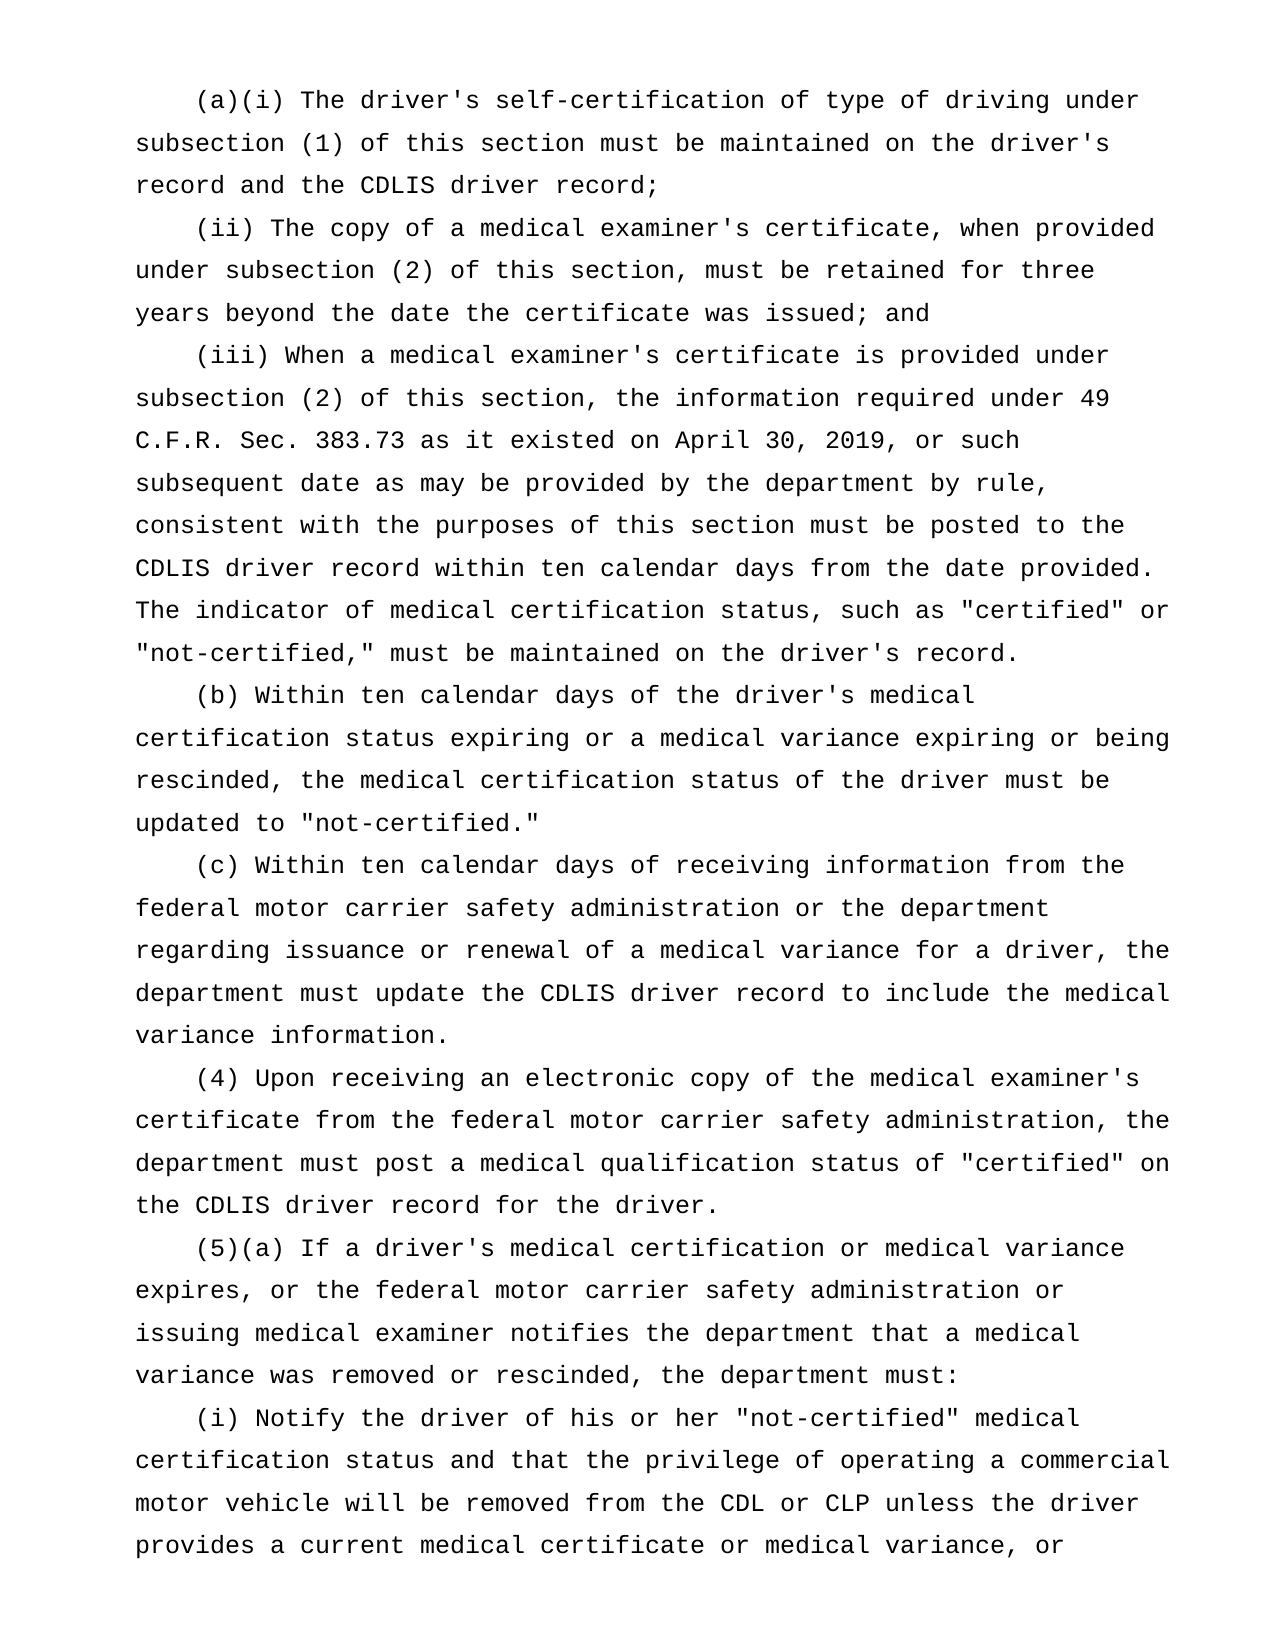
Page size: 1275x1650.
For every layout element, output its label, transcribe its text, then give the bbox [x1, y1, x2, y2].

text (c) Within ten calendar days of receiving information from the federal motor carrier safety administration or the department regarding issuance or renewal of a medical variance for a driver, the department must update the CDLIS driver record to include the medical variance information. [135, 840, 1170, 1052]
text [135, 1392, 1170, 1562]
text (a)(i) The driver's self-certification of type of driving under subsection (1) of this section must be maintained on the driver's record and the CDLIS driver record; [135, 75, 1170, 202]
text (ii) The copy of a medical examiner's certificate, when provided under subsection (2) of this section, must be retained for three years beyond the date the certificate was issued; and [135, 202, 1170, 330]
text (5)(a) If a driver's medical certification or medical variance expires, or the federal motor carrier safety administration or issuing medical examiner notifies the department that a medical variance was removed or rescinded, the department must: [135, 1222, 1170, 1392]
text (iii) When a medical examiner's certificate is provided under subsection (2) of this section, the information required under 49 C.F.R. Sec. 383.73 as it existed on April 30, 2019, or such subsequent date as may be provided by the department by rule, consistent with the purposes of this section must be posted to the CDLIS driver record within ten calendar days from the date provided. The indicator of medical certification status, such as "certified" or "not-certified," must be maintained on the driver's record. [135, 330, 1170, 670]
text (b) Within ten calendar days of the driver's medical certification status expiring or a medical variance expiring or being rescinded, the medical certification status of the driver must be updated to "not-certified." [135, 670, 1170, 840]
text (4) Upon receiving an electronic copy of the medical examiner's certificate from the federal motor carrier safety administration, the department must post a medical qualification status of "certified" on the CDLIS driver record for the driver. [135, 1052, 1170, 1222]
